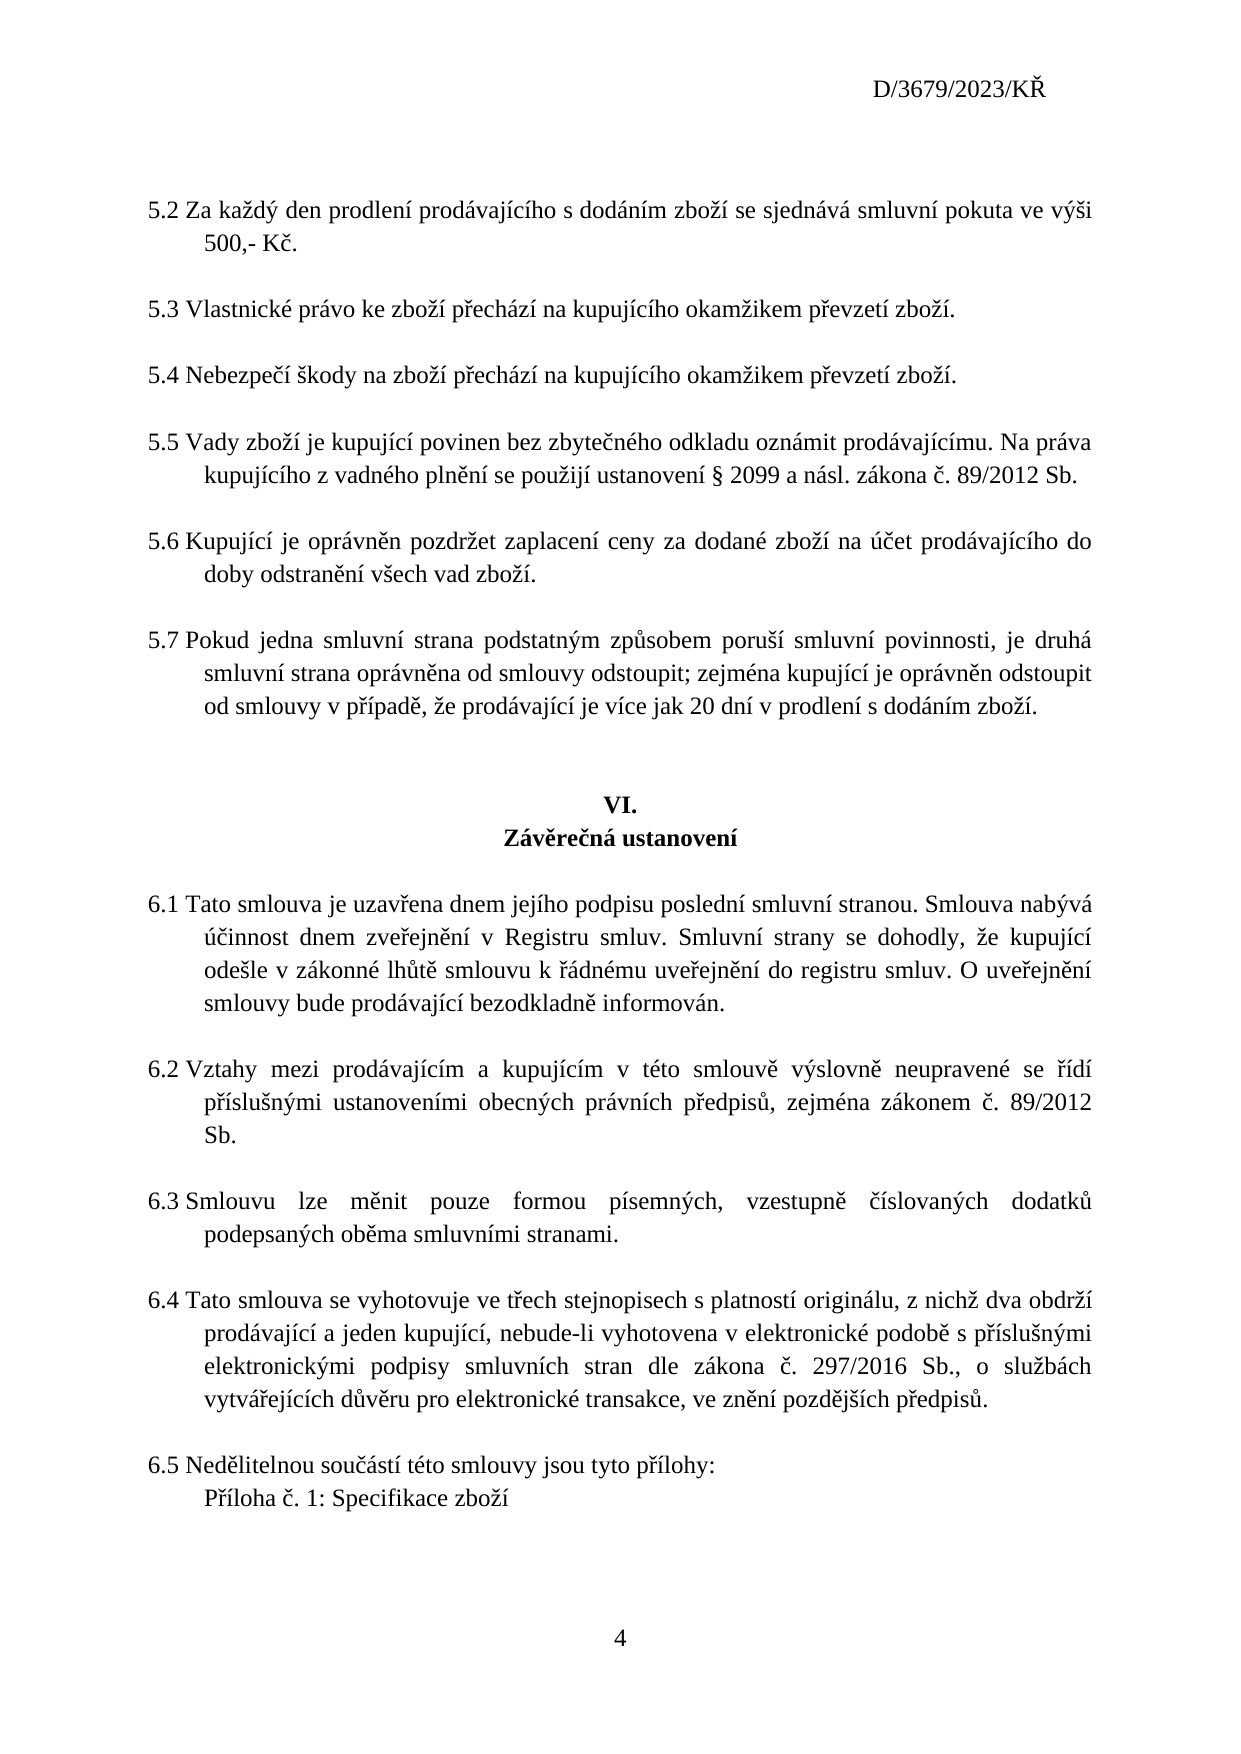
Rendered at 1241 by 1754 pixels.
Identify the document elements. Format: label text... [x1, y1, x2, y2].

list Nebezpečí škody na zboží přechází na kupujícího okamžikem převzetí zboží. [148, 361, 1093, 389]
list Vztahy mezi prodávajícím a kupujícím v této smlouvě výslovně neupravené se řídí příslušnými ustanoveními obecných právních předpisů, zejména zákonem č. 89/2012 Sb. [148, 1054, 1093, 1149]
text Příloha č. 1: Specifikace zboží [204, 1483, 1093, 1512]
list Smlouvu lze měnit pouze formou písemných, vzestupně číslovaných dodatků podepsaných oběma smluvními stranami. [148, 1186, 1093, 1248]
text Závěrečná ustanovení [148, 823, 1093, 852]
list Kupující je oprávněn pozdržet zaplacení ceny za dodané zboží na účet prodávajícího do doby odstranění všech vad zboží. [148, 526, 1093, 587]
list Vady zboží je kupující povinen bez zbytečného odkladu oznámit prodávajícímu. Na práva kupujícího z vadného plnění se použijí ustanovení § 2099 a násl. zákona č. 89/2012 Sb. [148, 427, 1093, 488]
list Vlastnické právo ke zboží přechází na kupujícího okamžikem převzetí zboží. [148, 294, 1093, 323]
list Tato smlouva je uzavřena dnem jejího podpisu poslední smluvní stranou. Smlouva nabývá účinnost dnem zveřejnění v Registru smluv. Smluvní strany se dohodly, že kupující odešle v zákonné lhůtě smlouvu k řádnému uveřejnění do registru smluv. O uveřejnění smlouvy bude prodávající bezodkladně informován. [148, 889, 1093, 1017]
list Nedělitelnou součástí této smlouvy jsou tyto přílohy: [148, 1450, 1093, 1479]
list Tato smlouva se vyhotovuje ve třech stejnopisech s platností originálu, z nichž dva obdrží prodávající a jeden kupující, nebude-li vyhotovena v elektronické podobě s příslušnými elektronickými podpisy smluvních stran dle zákona č. 297/2016 Sb., o službách vytvářejících důvěru pro elektronické transakce, ve znění pozdějších předpisů. [148, 1285, 1093, 1413]
text VI. [148, 790, 1093, 819]
list Pokud jedna smluvní strana podstatným způsobem poruší smluvní povinnosti, je druhá smluvní strana oprávněna od smlouvy odstoupit; zejména kupující je oprávněn odstoupit od smlouvy v případě, že prodávající je více jak 20 dní v prodlení s dodáním zboží. [148, 625, 1093, 719]
list Za každý den prodlení prodávajícího s dodáním zboží se sjednává smluvní pokuta ve výši 500,- Kč. [148, 196, 1093, 257]
